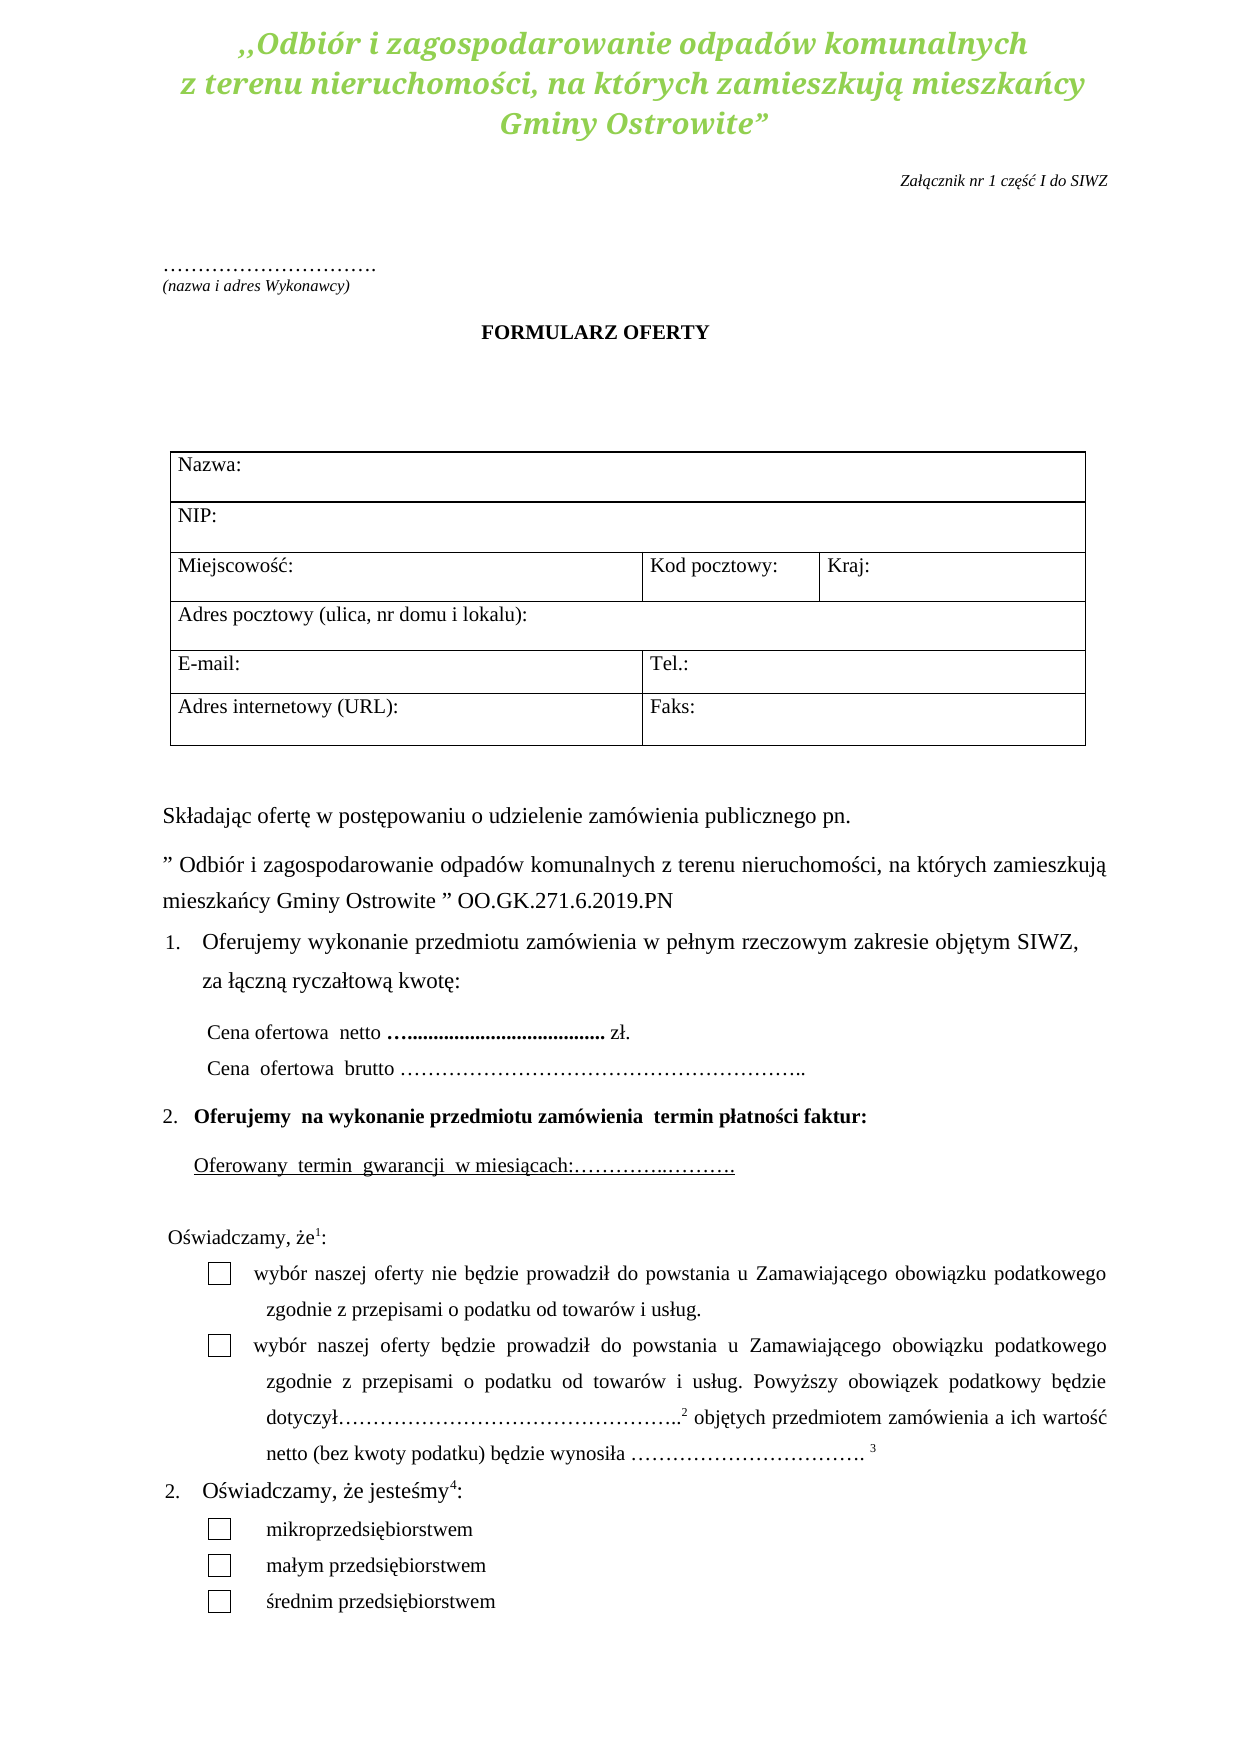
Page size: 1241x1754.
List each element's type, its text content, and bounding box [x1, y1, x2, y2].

table_cell Adres internetowy (URL): [171, 694, 642, 745]
text …………………………. [162, 252, 1107, 276]
table_cell NIP: [171, 503, 1085, 552]
text Załącznik nr 1 część I do SIWZ [738, 167, 1107, 192]
table_cell Miejscowość: [171, 553, 642, 601]
list Oświadczamy, że jesteśmy4: [164, 1477, 1107, 1503]
text Oświadczamy, że1: [162, 1225, 1107, 1249]
text Cena ofertowa brutto ………………………………………………….. [162, 1056, 1107, 1080]
text mikroprzedsiębiorstwem [207, 1517, 1107, 1541]
list Oferujemy wykonanie przedmiotu zamówienia w pełnym rzeczowym zakresie objętym SIWZ, za łączną ryczałtową kwotę: [165, 928, 1080, 994]
table_cell Adres pocztowy (ulica, nr domu i lokalu): [171, 602, 1085, 650]
text wybór naszej oferty będzie prowadził do powstania u Zamawiającego obowiązku podatkowego zgodnie z przepisami o podatku od towarów i usług. Powyższy obowiązek podatkowy będzie dotyczył…………………………………………..2 objętych przedmiotem zamówienia a ich wartość netto (bez kwoty podatku) będzie wynosiła ……………………………. 3 [207, 1333, 1107, 1465]
table_cell Faks: [643, 694, 1085, 745]
text ” Odbiór i zagospodarowanie odpadów komunalnych z terenu nieruchomości, na których zamieszkują mieszkańcy Gminy Ostrowite ” OO.GK.271.6.2019.PN [162, 843, 1107, 916]
table_header Nazwa: [171, 453, 1085, 501]
table_cell Tel.: [643, 651, 1085, 693]
text średnim przedsiębiorstwem [207, 1589, 1107, 1613]
table_cell Kod pocztowy: [643, 553, 819, 601]
subtitle (nazwa i adres Wykonawcy) [162, 276, 1107, 295]
text Składając ofertę w postępowaniu o udzielenie zamówienia publicznego pn. [162, 795, 1107, 831]
table_cell Kraj: [820, 553, 1085, 601]
text wybór naszej oferty nie będzie prowadził do powstania u Zamawiającego obowiązku podatkowego zgodnie z przepisami o podatku od towarów i usług. [207, 1261, 1107, 1321]
text małym przedsiębiorstwem [207, 1553, 1107, 1577]
text 2. Oferujemy na wykonanie przedmiotu zamówienia termin płatności faktur: [162, 1104, 1107, 1128]
subtitle FORMULARZ OFERTY [481, 320, 1107, 344]
table_cell E-mail: [171, 651, 642, 693]
text Cena ofertowa netto …...................................... zł. [162, 1019, 1107, 1044]
text Oferowany termin gwarancji w miesiącach:…………..………. [162, 1153, 1107, 1177]
